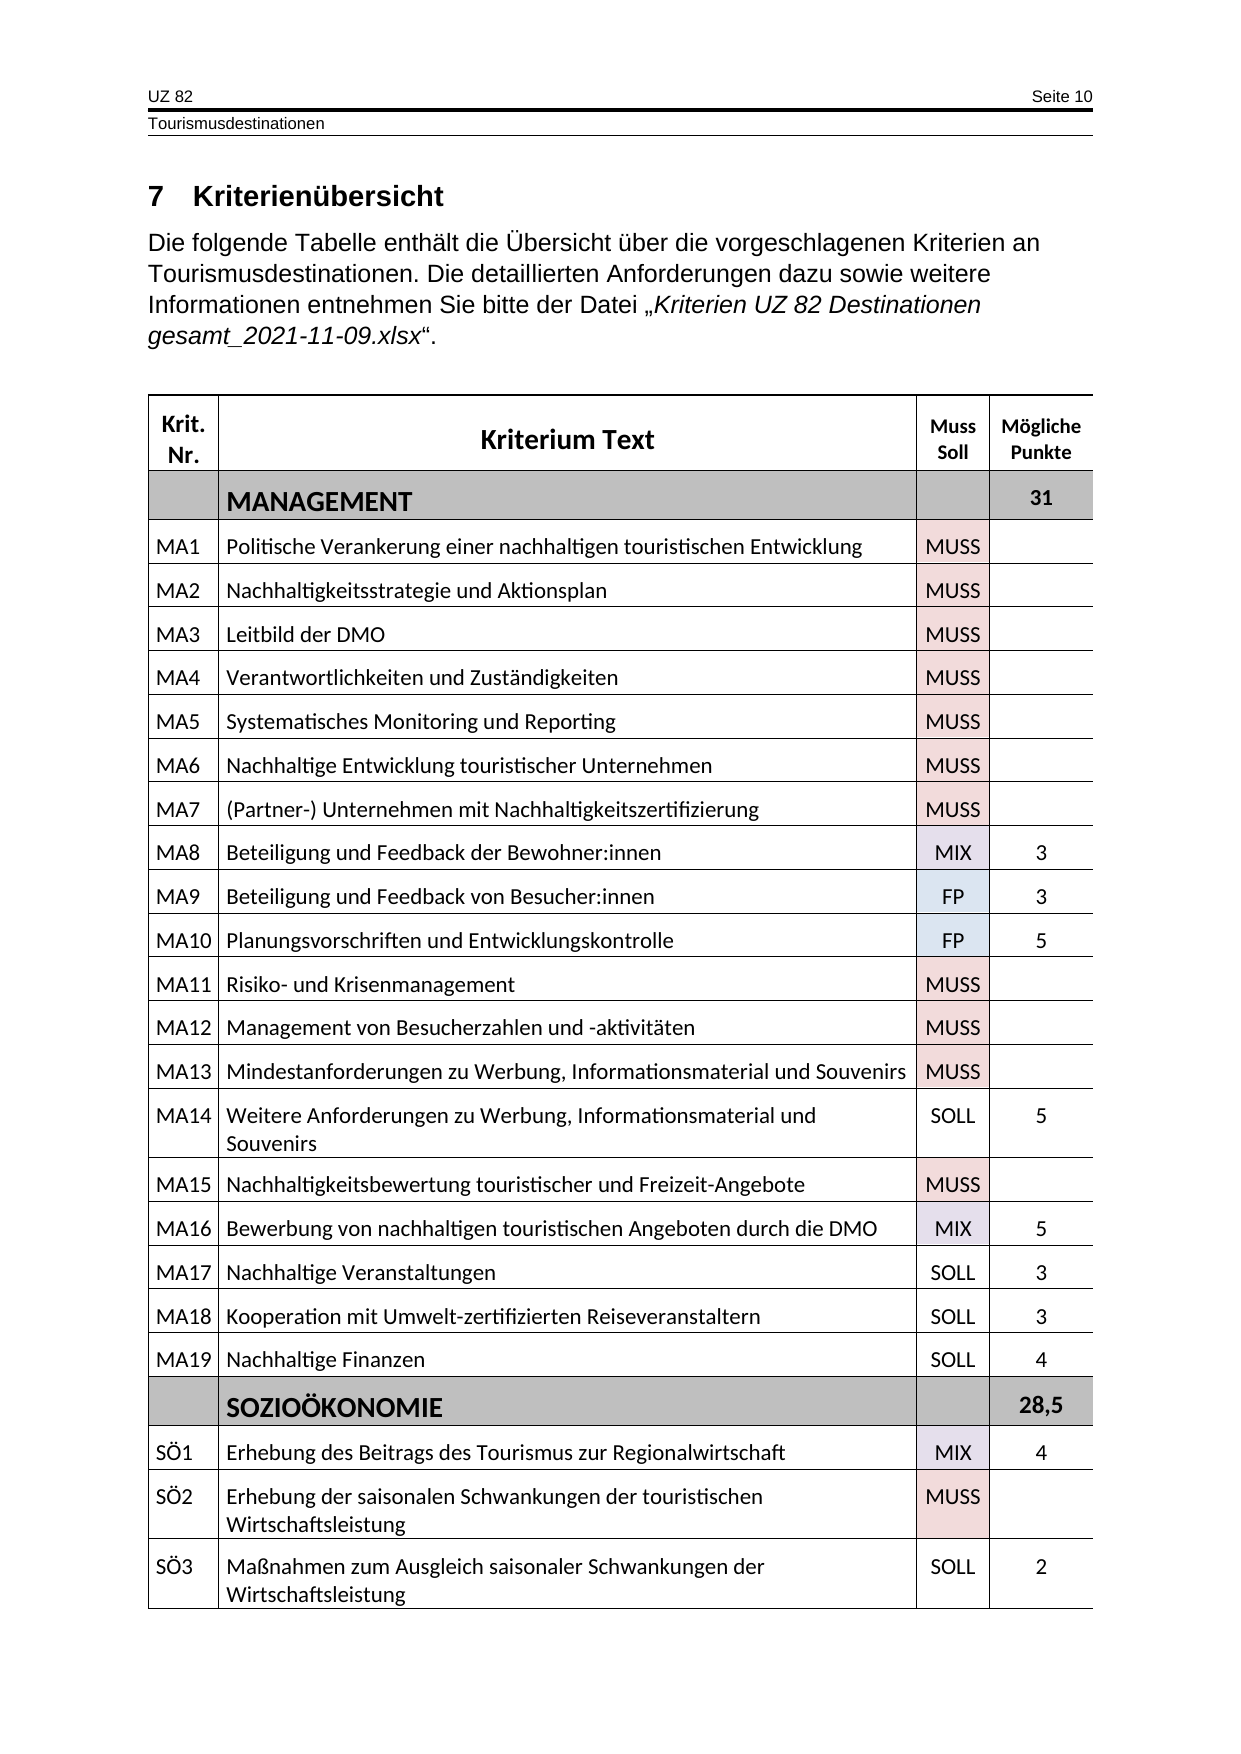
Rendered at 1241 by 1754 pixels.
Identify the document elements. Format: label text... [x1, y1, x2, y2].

table_cell [990, 782, 1093, 825]
table_cell MA12 [149, 1001, 218, 1044]
table_cell 3 [990, 870, 1093, 912]
table_cell MUSS [917, 957, 989, 1000]
table_cell MA8 [149, 826, 218, 869]
table_cell MUSS [917, 782, 989, 825]
table_cell MA16 [149, 1202, 218, 1244]
table_cell 31 [990, 471, 1093, 519]
table_cell [990, 1045, 1093, 1087]
table_cell [990, 1470, 1093, 1538]
table_cell Verantwortlichkeiten und Zuständigkeiten [219, 651, 916, 694]
table_cell [149, 1377, 218, 1425]
table_cell 5 [990, 1089, 1093, 1157]
table_cell MUSS [917, 607, 989, 650]
table_cell FP [917, 870, 989, 912]
table_cell Nachhaltige Veranstaltungen [219, 1246, 916, 1288]
table_cell MA13 [149, 1045, 218, 1087]
table_cell Nachhaltigkeitsbewertung touristischer und Freizeit-Angebote [219, 1158, 916, 1201]
table_cell 3 [990, 1246, 1093, 1288]
table_cell MIX [917, 1202, 989, 1244]
table_cell SOLL [917, 1289, 989, 1332]
subtitle Kriterienübersicht [148, 177, 1092, 213]
table_cell (Partner-) Unternehmen mit Nachhaltigkeitszertifizierung [219, 782, 916, 825]
table_cell [990, 607, 1093, 650]
table_cell MIX [917, 826, 989, 869]
table_cell Leitbild der DMO [219, 607, 916, 650]
table_cell Erhebung des Beitrags des Tourismus zur Regionalwirtschaft [219, 1426, 916, 1469]
table_cell [149, 471, 218, 519]
table_cell Kooperation mit Umwelt-zertifizierten Reiseveranstaltern [219, 1289, 916, 1332]
table_cell SOLL [917, 1539, 989, 1608]
table_cell MA6 [149, 739, 218, 781]
table_cell 28,5 [990, 1377, 1093, 1425]
table_cell [990, 520, 1093, 562]
text Die folgende Tabelle enthält die Übersicht über die vorgeschlagenen Kriterien an Tourismusdestinationen. Die detaillierten Anforderungen dazu sowie weitere Informationen entnehmen Sie bitte der Datei „Kriterien UZ 82 Destinationen gesamt_2021-11-09.xlsx“. [148, 225, 1092, 350]
table_cell MA9 [149, 870, 218, 912]
table_cell MA2 [149, 564, 218, 606]
table_cell MA15 [149, 1158, 218, 1201]
table_cell 3 [990, 826, 1093, 869]
table_cell MUSS [917, 651, 989, 694]
table_cell FP [917, 914, 989, 956]
table_cell SOLL [917, 1246, 989, 1288]
table_cell SOLL [917, 1333, 989, 1376]
table_cell MA5 [149, 695, 218, 737]
table_cell Weitere Anforderungen zu Werbung, Informationsmaterial und Souvenirs [219, 1089, 916, 1157]
table_cell Bewerbung von nachhaltigen touristischen Angeboten durch die DMO [219, 1202, 916, 1244]
table_header Krit. Nr. [149, 396, 218, 469]
table_cell MA1 [149, 520, 218, 562]
table_cell SÖ1 [149, 1426, 218, 1469]
table_cell Systematisches Monitoring und Reporting [219, 695, 916, 737]
table_cell MA10 [149, 914, 218, 956]
table_cell [917, 1377, 989, 1425]
table_cell MUSS [917, 695, 989, 737]
table_cell MUSS [917, 520, 989, 562]
table_cell Erhebung der saisonalen Schwankungen der touristischen Wirtschaftsleistung [219, 1470, 916, 1538]
table_cell 2 [990, 1539, 1093, 1608]
table_cell 3 [990, 1289, 1093, 1332]
table_cell MA7 [149, 782, 218, 825]
table_cell MA17 [149, 1246, 218, 1288]
table_cell SÖ2 [149, 1470, 218, 1538]
table_cell Beteiligung und Feedback der Bewohner:innen [219, 826, 916, 869]
table_cell SÖ3 [149, 1539, 218, 1608]
table_cell Nachhaltige Entwicklung touristischer Unternehmen [219, 739, 916, 781]
table_cell MUSS [917, 1470, 989, 1538]
table_header Muss Soll [917, 396, 989, 469]
table_header Mögliche Punkte [990, 396, 1093, 469]
table_header Kriterium Text [219, 396, 916, 469]
table_cell Management von Besucherzahlen und -aktivitäten [219, 1001, 916, 1044]
table_cell 5 [990, 1202, 1093, 1244]
table_cell [917, 471, 989, 519]
table_cell SOLL [917, 1089, 989, 1157]
table_cell [990, 1158, 1093, 1201]
table_cell MA18 [149, 1289, 218, 1332]
table_cell 4 [990, 1333, 1093, 1376]
table_cell [990, 564, 1093, 606]
table_cell Politische Verankerung einer nachhaltigen touristischen Entwicklung [219, 520, 916, 562]
table_cell [990, 695, 1093, 737]
table_cell MUSS [917, 1045, 989, 1087]
table_cell Nachhaltigkeitsstrategie und Aktionsplan [219, 564, 916, 606]
table_cell Nachhaltige Finanzen [219, 1333, 916, 1376]
table_cell MA3 [149, 607, 218, 650]
table_cell 5 [990, 914, 1093, 956]
table_cell MA19 [149, 1333, 218, 1376]
table_cell MA4 [149, 651, 218, 694]
table_cell MA14 [149, 1089, 218, 1157]
table_cell [990, 957, 1093, 1000]
table_cell Beteiligung und Feedback von Besucher:innen [219, 870, 916, 912]
table_cell MUSS [917, 1001, 989, 1044]
table_cell Planungsvorschriften und Entwicklungskontrolle [219, 914, 916, 956]
table_cell 4 [990, 1426, 1093, 1469]
table_cell MUSS [917, 1158, 989, 1201]
table_cell Risiko- und Krisenmanagement [219, 957, 916, 1000]
table_cell MIX [917, 1426, 989, 1469]
table_cell MANAGEMENT [219, 471, 916, 519]
table_cell MA11 [149, 957, 218, 1000]
table_cell MUSS [917, 739, 989, 781]
table_cell Mindestanforderungen zu Werbung, Informationsmaterial und Souvenirs [219, 1045, 916, 1087]
table_cell MUSS [917, 564, 989, 606]
table_cell Maßnahmen zum Ausgleich saisonaler Schwankungen der Wirtschaftsleistung [219, 1539, 916, 1608]
table_cell [990, 739, 1093, 781]
table_cell SOZIOÖKONOMIE [219, 1377, 916, 1425]
table_cell [990, 1001, 1093, 1044]
table_cell [990, 651, 1093, 694]
